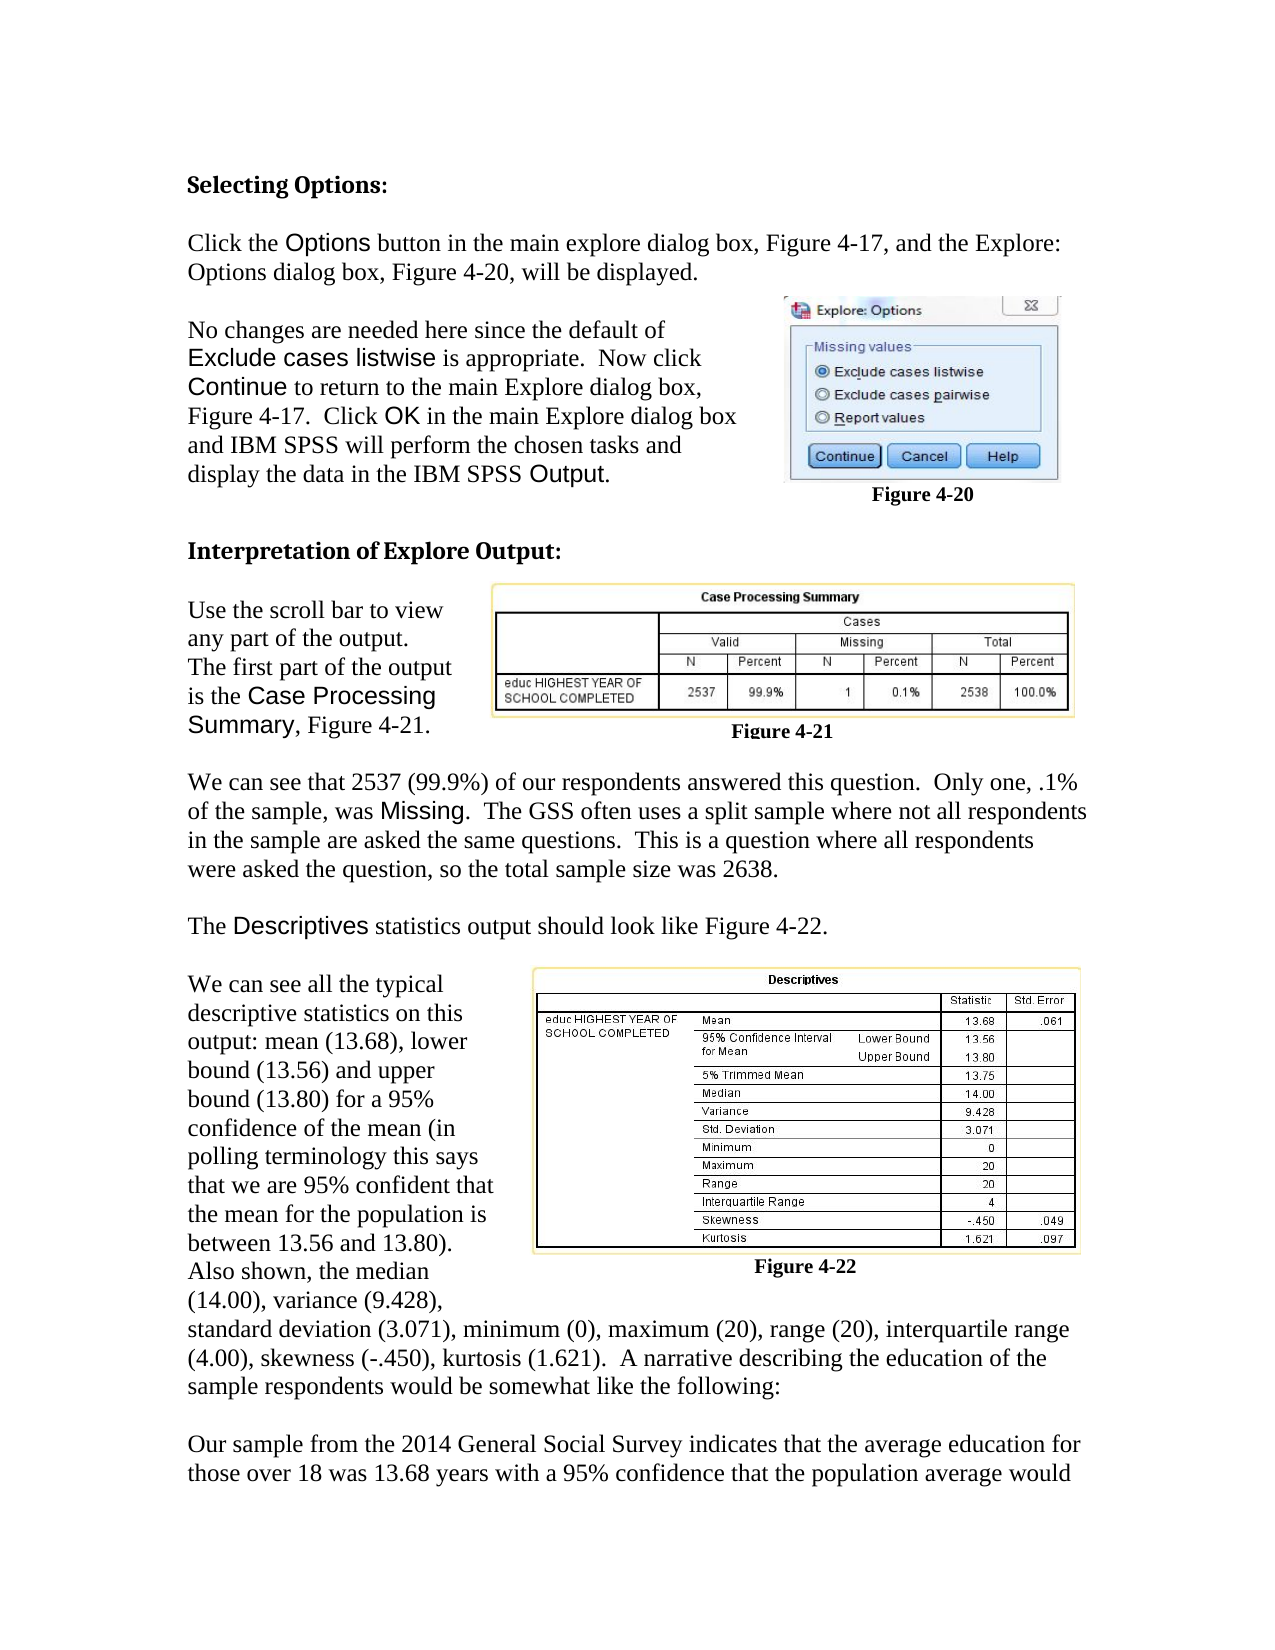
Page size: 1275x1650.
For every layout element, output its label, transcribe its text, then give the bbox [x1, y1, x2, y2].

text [187, 1429, 1087, 1486]
picture [489, 581, 1075, 719]
picture [783, 296, 1062, 483]
text Click the Options button in the main explore dialog box, Figure 4-17, and the Explore: Options dialog box, Figure 4-20, will be displayed. [187, 228, 1087, 286]
subtitle Selecting Options: [187, 171, 1087, 199]
text No changes are needed here since the default of Exclude cases listwise is appropriate. Now click Continue to return to the main Explore dialog box, Figure 4-17. Click OK in the main Explore dialog box and IBM SPSS will perform the chosen tasks and display the data in the IBM SPSS Output. [187, 315, 757, 488]
text Use the scroll bar to view any part of the output. The first part of the output is the Case Processing Summary, Figure 4-21. [187, 595, 474, 739]
picture [529, 965, 1081, 1255]
text The Descriptives statistics output should look like Figure 4-22. [187, 911, 1087, 940]
subtitle Interpretation of Explore Output: [187, 537, 1087, 566]
text We can see that 2537 (99.9%) of our respondents answered this question. Only one, .1% of the sample, was Missing. The GSS often uses a split sample where not all respondents in the sample are asked the same questions. This is a question where all respondents were asked the question, so the total sample size was 2638. [187, 767, 1087, 882]
